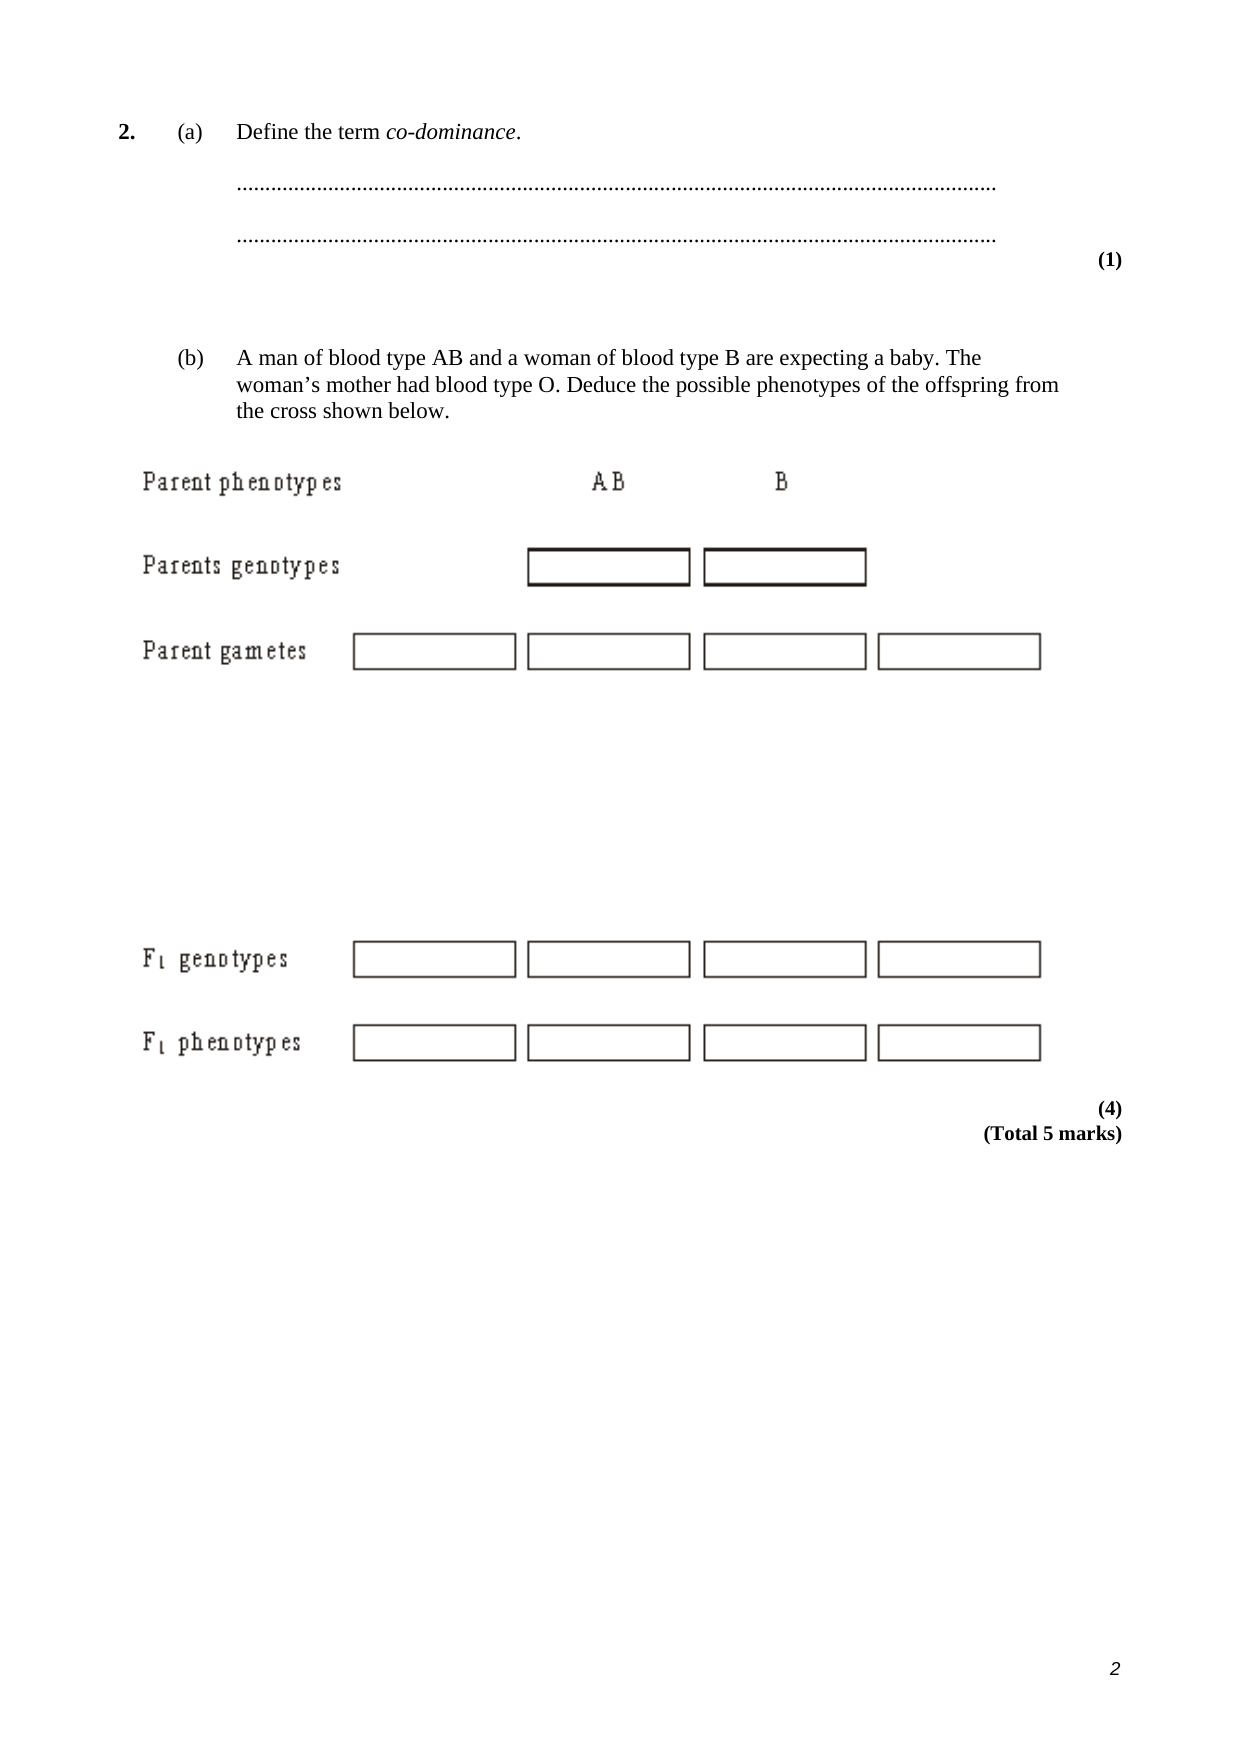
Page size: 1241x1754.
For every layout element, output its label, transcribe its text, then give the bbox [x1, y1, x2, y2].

text (1) [118, 247, 1122, 271]
text (b) A man of blood type AB and a woman of blood type B are expecting a baby. The woman’s mother had blood type O. Deduce the possible phenotypes of the offspring from the cross shown below. [177, 344, 1063, 423]
text 2. (a) Define the term co-dominance. [118, 118, 1063, 144]
picture [118, 448, 1123, 1097]
text (Total 5 marks) [118, 1120, 1122, 1144]
text ..................................................................................................................................... [236, 221, 1063, 247]
text ..................................................................................................................................... [236, 169, 1063, 196]
text (4) [118, 1097, 1122, 1120]
